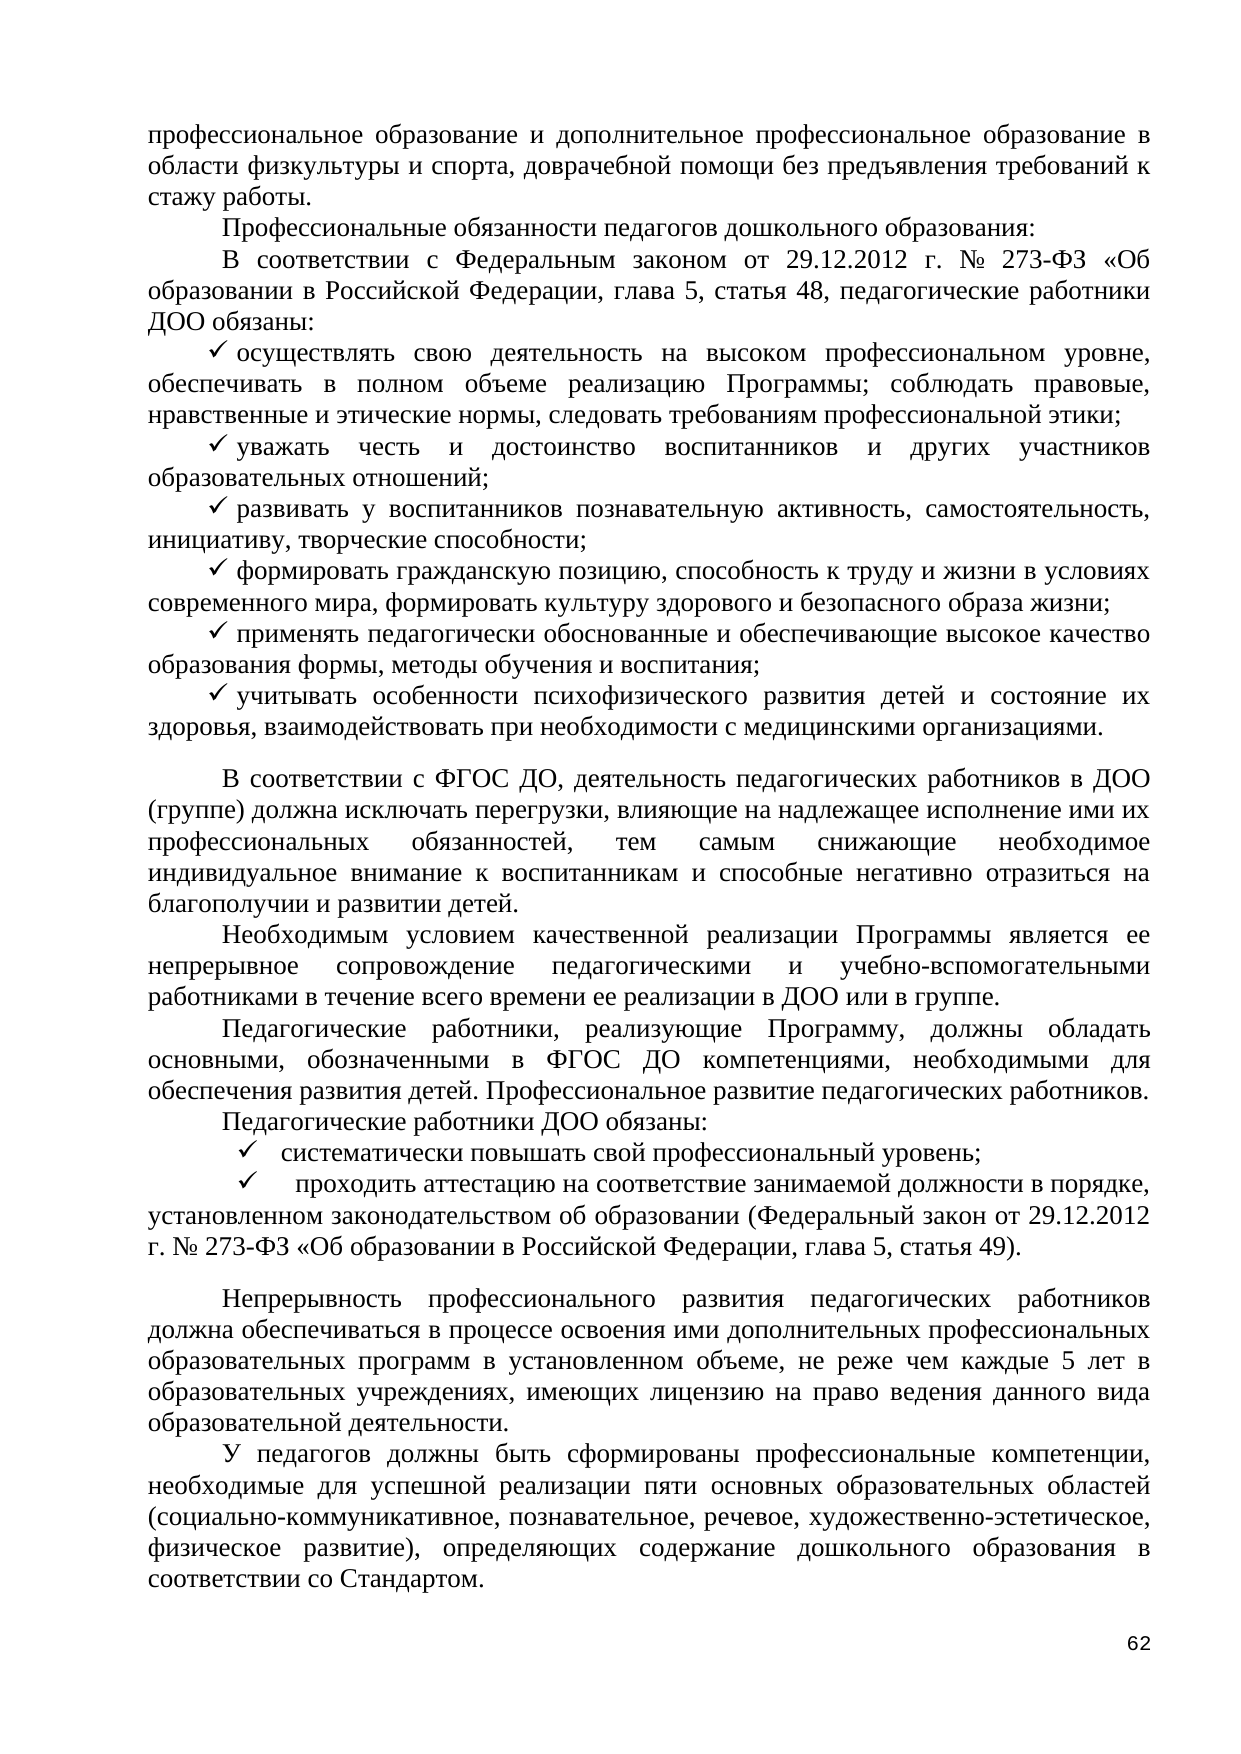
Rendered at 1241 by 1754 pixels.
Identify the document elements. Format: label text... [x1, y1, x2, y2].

text У педагогов должны быть сформированы профессиональные компетенции, необходимые для успешной реализации пяти основных образовательных областей (социально-коммуникативное, познавательное, речевое, художественно-эстетическое, физическое развитие), определяющих содержание дошкольного образования в соответствии со Стандартом. [148, 1438, 1152, 1593]
list осуществлять свою деятельность на высоком профессиональном уровне, обеспечивать в полном объеме реализацию Программы; соблюдать правовые, нравственные и этические нормы, следовать требованиям профессиональной этики; [148, 336, 1152, 430]
text Педагогические работники, реализующие Программу, должны обладать основными, обозначенными в ФГОС ДО компетенциями, необходимыми для обеспечения развития детей. Профессиональное развитие педагогических работников. [148, 1012, 1152, 1105]
text Необходимым условием качественной реализации Программы является ее непрерывное сопровождение педагогическими и учебно-вспомогательными работниками в течение всего времени ее реализации в ДОО или в группе. [148, 918, 1152, 1012]
list учитывать особенности психофизического развития детей и состояние их здоровья, взаимодействовать при необходимости с медицинскими организациями. [148, 679, 1152, 742]
text В соответствии с ФГОС ДО, деятельность педагогических работников в ДОО (группе) должна исключать перегрузки, влияющие на надлежащее исполнение ими их профессиональных обязанностей, тем самым снижающие необходимое индивидуальное внимание к воспитанникам и способные негативно отразиться на благополучии и развитии детей. [148, 762, 1152, 918]
list систематически повышать свой профессиональный уровень; [236, 1136, 1152, 1167]
text В соответствии с Федеральным законом от 29.12.2012 г. № 273-ФЗ «Об образовании в Российской Федерации, глава 5, статья 48, педагогические работники ДОО обязаны: [148, 243, 1152, 336]
text Профессиональные обязанности педагогов дошкольного образования: [148, 212, 1152, 243]
list проходить аттестацию на соответствие занимаемой должности в порядке, установленном законодательством об образовании (Федеральный закон от 29.12.2012 г. № 273-ФЗ «Об образовании в Российской Федерации, глава 5, статья 49). [148, 1167, 1152, 1261]
list формировать гражданскую позицию, способность к труду и жизни в условиях современного мира, формировать культуру здорового и безопасного образа жизни; [148, 554, 1152, 617]
list применять педагогически обоснованные и обеспечивающие высокое качество образования формы, методы обучения и воспитания; [148, 617, 1152, 679]
list развивать у воспитанников познавательную активность, самостоятельность, инициативу, творческие способности; [148, 492, 1152, 554]
list уважать честь и достоинство воспитанников и других участников образовательных отношений; [148, 430, 1152, 492]
text Непрерывность профессионального развития педагогических работников должна обеспечиваться в процессе освоения ими дополнительных профессиональных образовательных программ в установленном объеме, не реже чем каждые 5 лет в образовательных учреждениях, имеющих лицензию на право ведения данного вида образовательной деятельности. [148, 1282, 1152, 1438]
text Педагогические работники ДОО обязаны: [148, 1105, 1152, 1136]
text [148, 118, 1152, 212]
